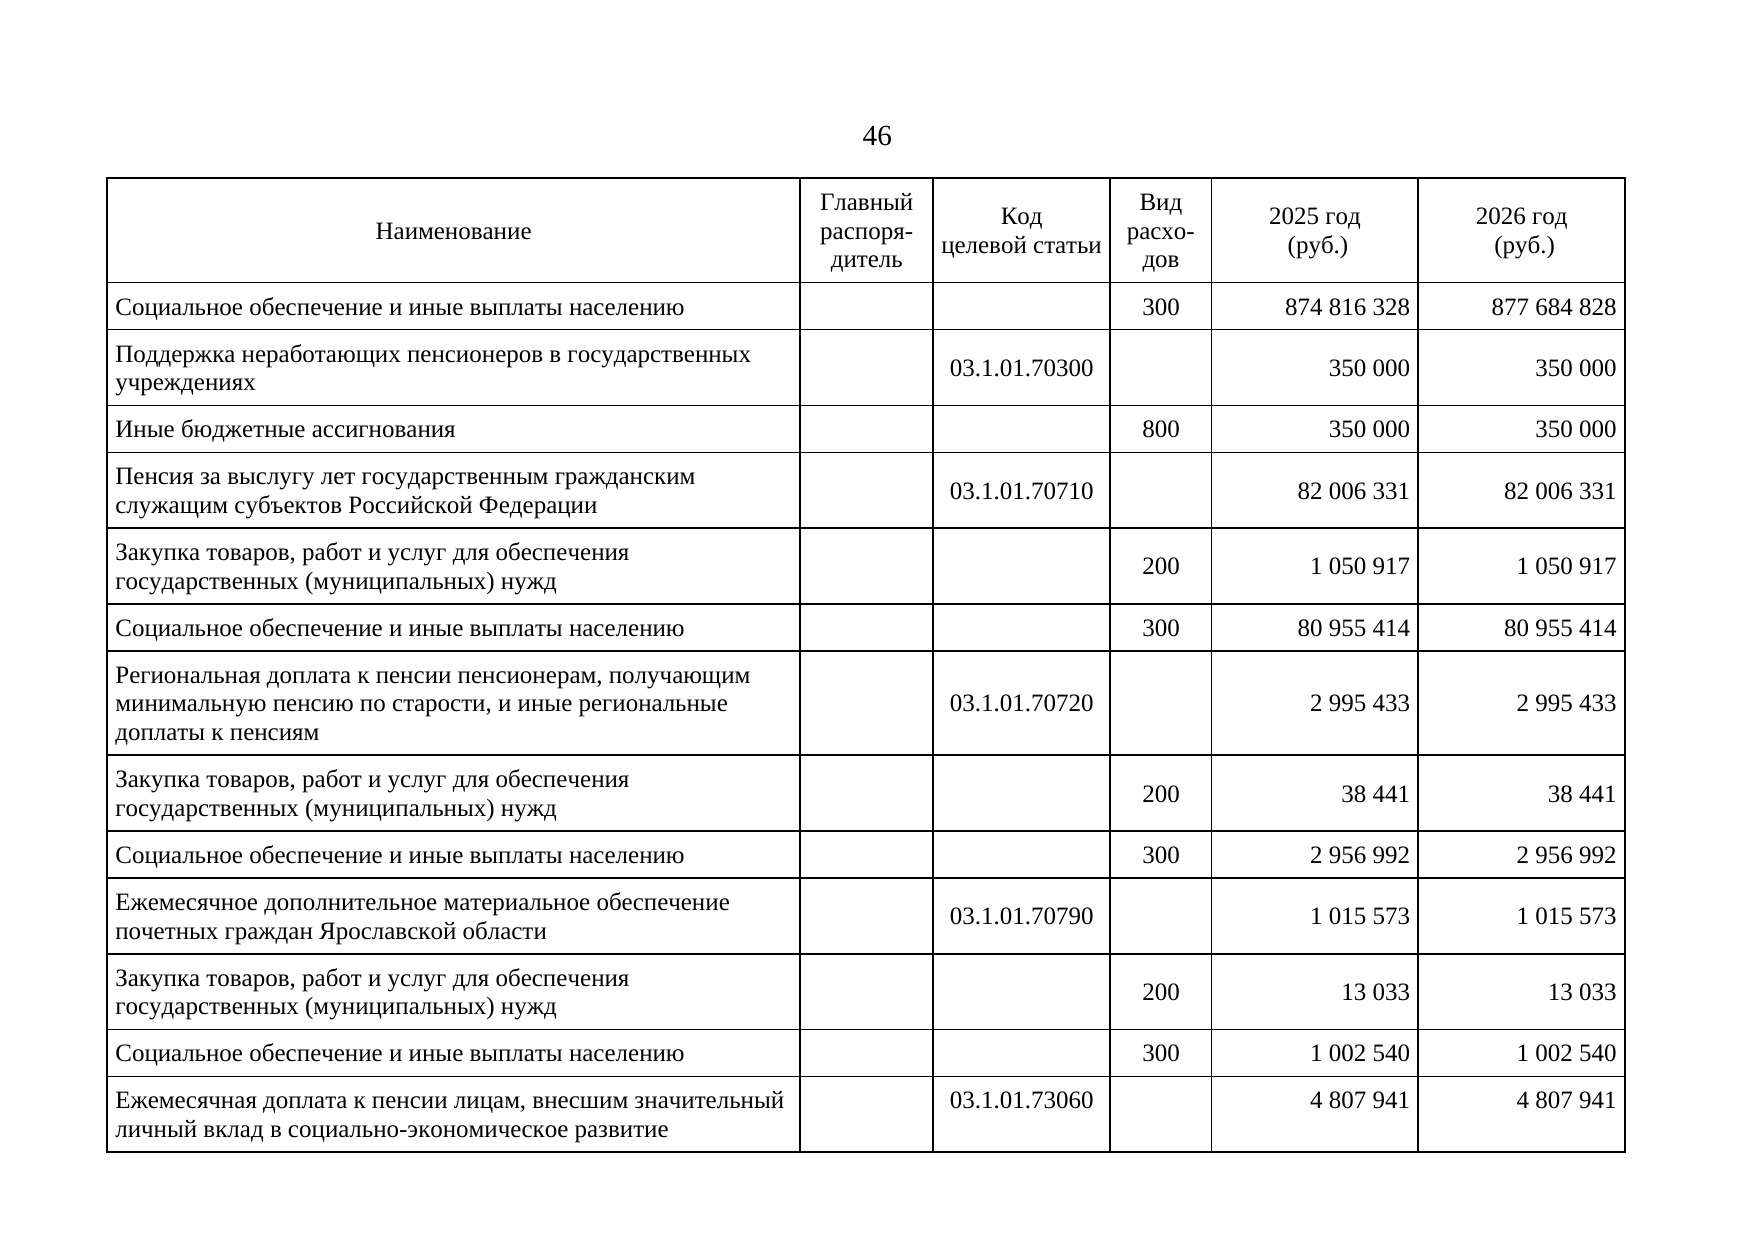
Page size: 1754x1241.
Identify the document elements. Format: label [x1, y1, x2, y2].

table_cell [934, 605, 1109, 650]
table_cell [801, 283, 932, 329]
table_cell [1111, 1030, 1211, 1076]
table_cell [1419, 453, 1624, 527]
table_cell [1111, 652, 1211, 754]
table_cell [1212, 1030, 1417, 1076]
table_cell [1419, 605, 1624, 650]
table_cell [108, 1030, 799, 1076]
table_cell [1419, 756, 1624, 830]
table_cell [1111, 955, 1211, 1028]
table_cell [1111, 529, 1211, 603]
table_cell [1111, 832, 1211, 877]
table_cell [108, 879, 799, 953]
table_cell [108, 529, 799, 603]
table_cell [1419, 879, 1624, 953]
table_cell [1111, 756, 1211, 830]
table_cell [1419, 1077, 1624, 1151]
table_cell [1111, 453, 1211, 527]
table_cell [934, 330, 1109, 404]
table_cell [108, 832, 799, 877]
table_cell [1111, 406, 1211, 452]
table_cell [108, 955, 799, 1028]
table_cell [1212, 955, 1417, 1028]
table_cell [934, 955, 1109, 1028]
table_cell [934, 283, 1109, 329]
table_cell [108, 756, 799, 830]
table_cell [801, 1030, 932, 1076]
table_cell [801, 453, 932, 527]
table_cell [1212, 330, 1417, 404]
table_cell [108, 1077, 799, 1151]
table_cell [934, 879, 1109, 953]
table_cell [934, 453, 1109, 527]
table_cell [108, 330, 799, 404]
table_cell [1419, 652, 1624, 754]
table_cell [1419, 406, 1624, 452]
table_header [1212, 179, 1417, 282]
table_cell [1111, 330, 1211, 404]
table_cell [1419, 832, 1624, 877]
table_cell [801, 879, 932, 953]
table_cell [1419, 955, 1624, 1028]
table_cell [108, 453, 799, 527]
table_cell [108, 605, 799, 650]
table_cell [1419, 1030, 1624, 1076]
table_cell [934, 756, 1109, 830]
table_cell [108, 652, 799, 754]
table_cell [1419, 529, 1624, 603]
table_header [934, 179, 1109, 282]
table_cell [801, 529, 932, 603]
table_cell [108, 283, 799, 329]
table_header [1419, 179, 1624, 282]
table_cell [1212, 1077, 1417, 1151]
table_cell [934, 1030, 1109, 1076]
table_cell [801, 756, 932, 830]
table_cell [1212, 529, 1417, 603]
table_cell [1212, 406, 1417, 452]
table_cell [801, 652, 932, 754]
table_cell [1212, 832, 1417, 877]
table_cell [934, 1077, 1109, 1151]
table_header [108, 179, 799, 282]
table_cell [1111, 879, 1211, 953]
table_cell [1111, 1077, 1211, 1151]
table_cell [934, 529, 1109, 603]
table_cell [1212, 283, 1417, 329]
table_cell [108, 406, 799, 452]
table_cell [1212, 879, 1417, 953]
table_header [1111, 179, 1211, 282]
table_header [801, 179, 932, 282]
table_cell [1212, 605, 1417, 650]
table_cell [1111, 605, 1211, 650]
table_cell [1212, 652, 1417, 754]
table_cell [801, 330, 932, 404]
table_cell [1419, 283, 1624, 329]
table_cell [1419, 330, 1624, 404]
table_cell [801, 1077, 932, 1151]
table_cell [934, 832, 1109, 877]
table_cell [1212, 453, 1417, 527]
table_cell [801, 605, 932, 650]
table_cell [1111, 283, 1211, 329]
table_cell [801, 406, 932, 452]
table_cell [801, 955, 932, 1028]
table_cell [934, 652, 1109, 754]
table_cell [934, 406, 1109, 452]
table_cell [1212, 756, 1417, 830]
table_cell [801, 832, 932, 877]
